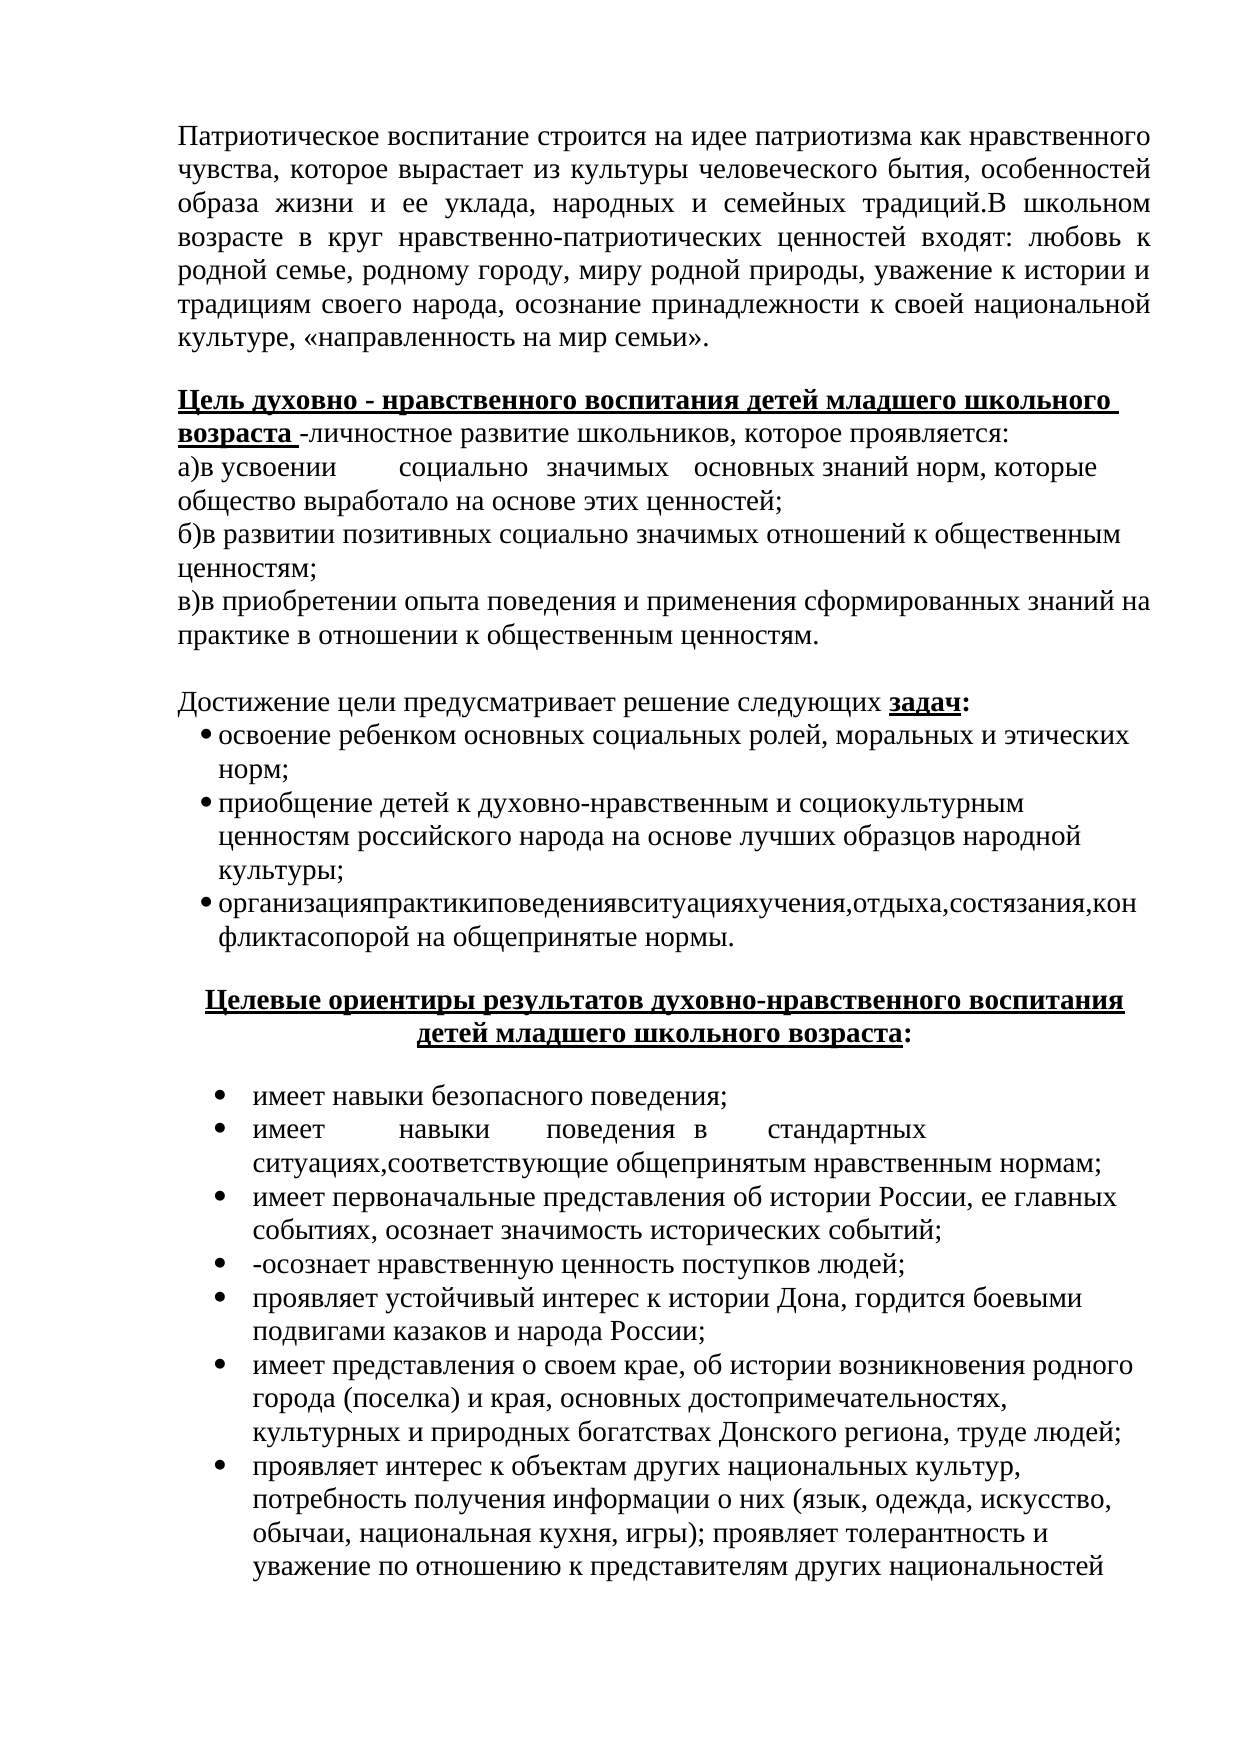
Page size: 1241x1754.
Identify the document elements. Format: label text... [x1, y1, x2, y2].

text Достижение цели предусматривает решение следующих задач: [177, 684, 1152, 717]
text Цель духовно - нравственного воспитания детей младшего школьного возраста -личностное развитие школьников, которое проявляется: [177, 382, 1152, 449]
text Патриотическое воспитание строится на идее патриотизма как нравственного чувства, которое вырастает из культуры человеческого бытия, особенностей образа жизни и ее уклада, народных и семейных традиций.В школьном возрасте в круг нравственно-патриотических ценностей входят: любовь к родной семье, родному городу, миру родной природы, уважение к истории и традициям своего народа, осознание принадлежности к своей национальной культуре, «направленность на мир семьи». [177, 118, 1152, 353]
list -осознает нравственную ценность поступков людей; [215, 1246, 1152, 1280]
list имеет первоначальные представления об истории России, ее главных событиях, осознает значимость исторических событий; [215, 1179, 1152, 1246]
list организацияпрактикиповедениявситуацияхучения,отдыха,состязания,конфликтасопорой на общепринятые нормы. [201, 885, 1152, 953]
text Целевые ориентиры результатов духовно-нравственного воспитания детей младшего школьного возраста: [177, 982, 1152, 1049]
text в)в приобретении опыта поведения и применения сформированных знаний на практике в отношении к общественным ценностям. [177, 583, 1152, 650]
list проявляет интерес к объектам других национальных культур, потребность получения информации о них (язык, одежда, искусство, обычаи, национальная кухня, игры); проявляет толерантность и уважение по отношению к представителям других национальностей [215, 1448, 1152, 1582]
list имеет представления о своем крае, об истории возникновения родного города (поселка) и края, основных достопримечательностях, культурных и природных богатствах Донского региона, труде людей; [215, 1347, 1152, 1448]
text б)в развитии позитивных социально значимых отношений к общественным ценностям; [177, 516, 1152, 583]
list проявляет устойчивый интерес к истории Дона, гордится боевыми подвигами казаков и народа России; [215, 1280, 1152, 1347]
list имеет навыки поведения в стандартных ситуациях,соответствующие общепринятым нравственным нормам; [215, 1112, 1152, 1179]
text а)в усвоении социально значимых основных знаний норм, которые общество выработало на основе этих ценностей; [177, 449, 1152, 516]
list приобщение детей к духовно-нравственным и социокультурным ценностям российского народа на основе лучших образцов народной культуры; [201, 785, 1152, 885]
list имеет навыки безопасного поведения; [215, 1078, 1152, 1112]
list освоение ребенком основных социальных ролей, моральных и этических норм; [201, 717, 1152, 785]
